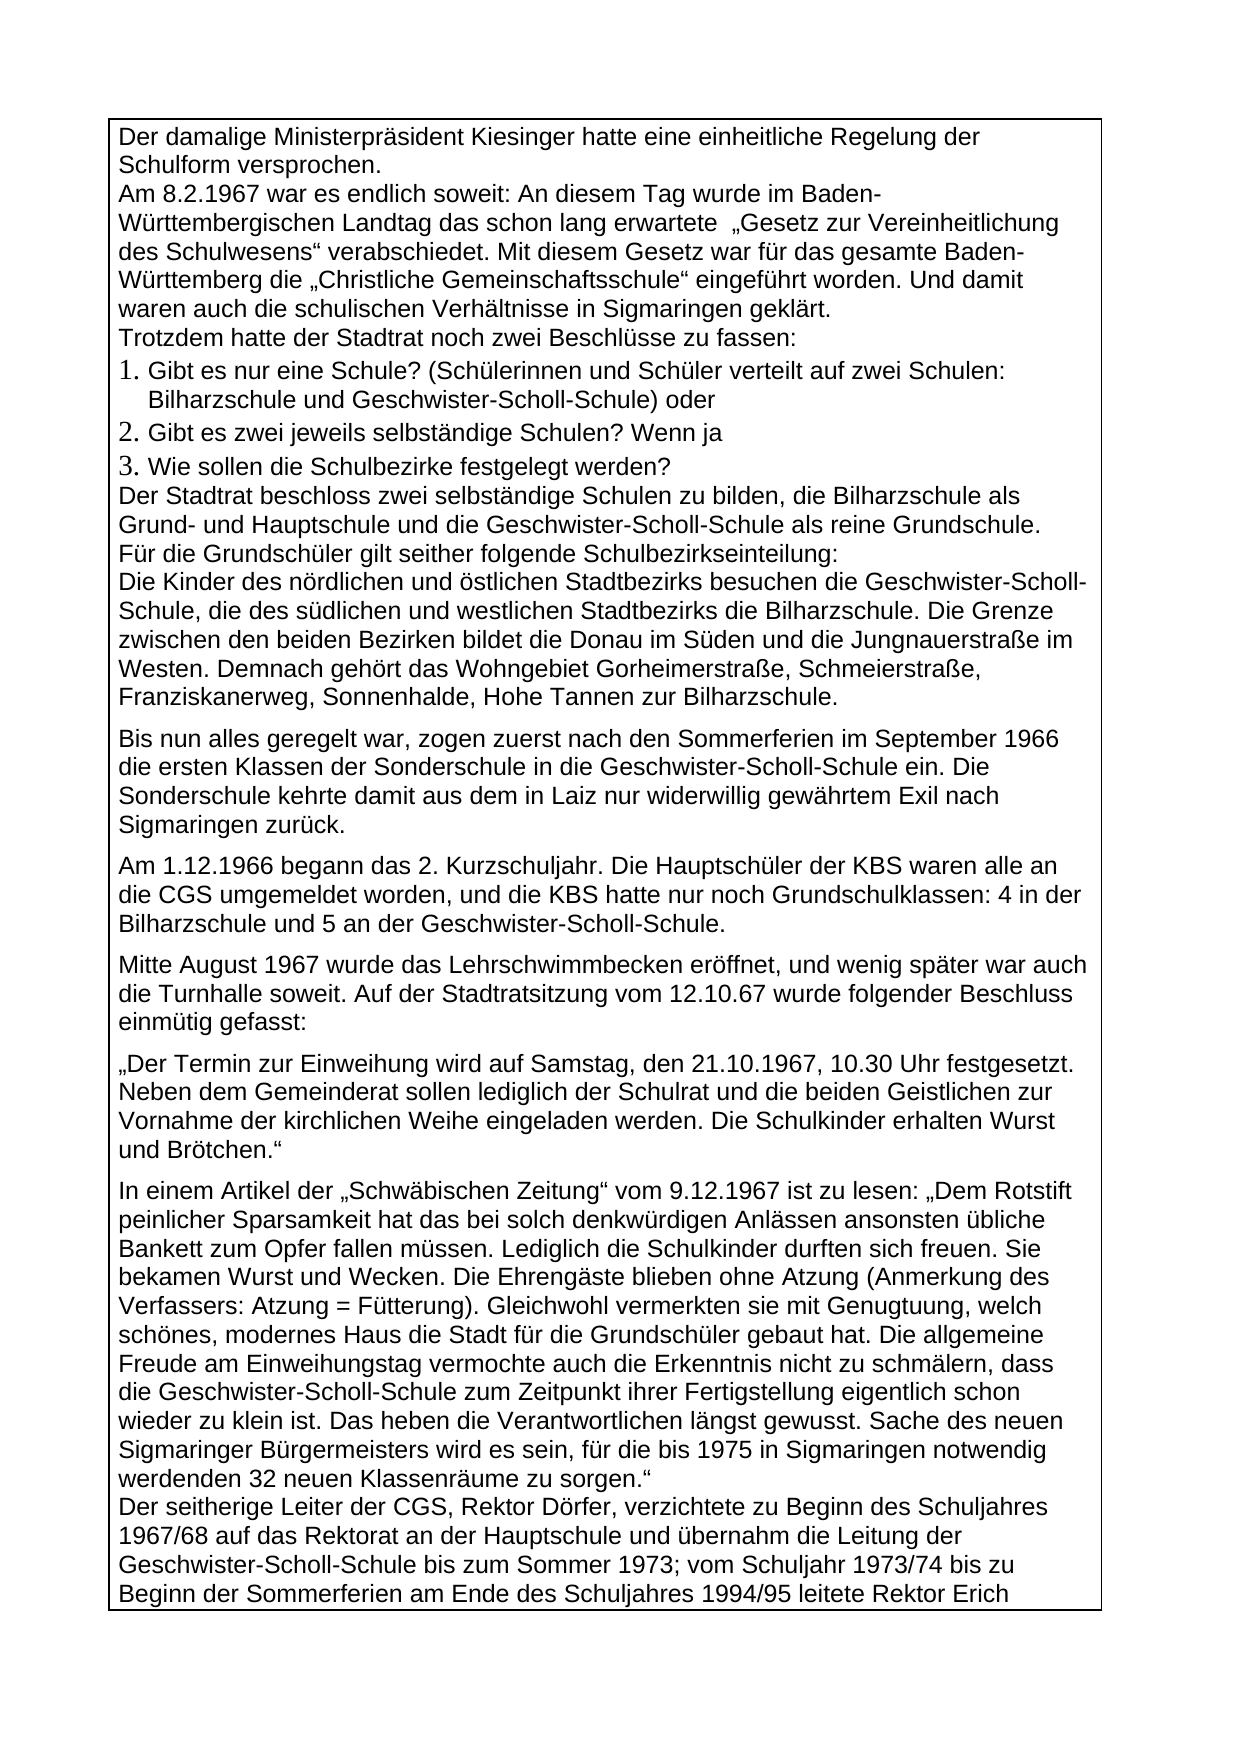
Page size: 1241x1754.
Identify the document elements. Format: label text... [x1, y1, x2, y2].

text Bis nun alles geregelt war, zogen zuerst nach den Sommerferien im September 1966 die ersten Klassen der Sonderschule in die Geschwister-Scholl-Schule ein. Die Sonderschule kehrte damit aus dem in Laiz nur widerwillig gewährtem Exil nach Sigmaringen zurück. [110, 720, 1101, 839]
text Für die Grundschüler gilt seither folgende Schulbezirkseinteilung: [118, 539, 1092, 567]
text „Der Termin zur Einweihung wird auf Samstag, den 21.10.1967, 10.30 Uhr festgesetzt. Neben dem Gemeinderat sollen lediglich der Schulrat und die beiden Geistlichen zur Vornahme der kirchlichen Weihe eingeladen werden. Die Schulkinder erhalten Wurst und Brötchen.“ [110, 1045, 1101, 1164]
text In einem Artikel der „Schwäbischen Zeitung“ vom 9.12.1967 ist zu lesen: „Dem Rotstift peinlicher Sparsamkeit hat das bei solch denkwürdigen Anlässen ansonsten übliche Bankett zum Opfer fallen müssen. Lediglich die Schulkinder durften sich freuen. Sie bekamen Wurst und Wecken. Die Ehrengäste blieben ohne Atzung (Anmerkung des Verfassers: Atzung = Fütterung). Gleichwohl vermerkten sie mit Genugtuung, welch schönes, modernes Haus die Stadt für die Grundschüler gebaut hat. Die allgemeine Freude am Einweihungstag vermochte auch die Erkenntnis nicht zu schmälern, dass die Geschwister-Scholl-Schule zum Zeitpunkt ihrer Fertigstellung eigentlich schon wieder zu klein ist. Das heben die Verantwortlichen längst gewusst. Sache des neuen Sigmaringer Bürgermeisters wird es sein, für die bis 1975 in Sigmaringen notwendig werdenden 32 neuen Klassenräume zu sorgen.“ [110, 1172, 1101, 1489]
list Gibt es nur eine Schule? (Schülerinnen und Schüler verteilt auf zwei Schulen: Bilharzschule und Geschwister-Scholl-Schule) oder [118, 352, 1092, 414]
text Am 1.12.1966 begann das 2. Kurzschuljahr. Die Hauptschüler der KBS waren alle an die CGS umgemeldet worden, und die KBS hatte nur noch Grundschulklassen: 4 in der Bilharzschule und 5 an der Geschwister-Scholl-Schule. [110, 847, 1101, 937]
list Gibt es zwei jeweils selbständige Schulen? Wenn ja [118, 414, 1092, 448]
text Der damalige Ministerpräsident Kiesinger hatte eine einheitliche Regelung der Schulform versprochen. [110, 120, 1101, 179]
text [110, 1489, 1101, 1609]
text Der Stadtrat beschloss zwei selbständige Schulen zu bilden, die Bilharzschule als Grund- und Hauptschule und die Geschwister-Scholl-Schule als reine Grundschule. [118, 481, 1092, 539]
text Mitte August 1967 wurde das Lehrschwimmbecken eröffnet, und wenig später war auch die Turnhalle soweit. Auf der Stadtratsitzung vom 12.10.67 wurde folgender Beschluss einmütig gefasst: [110, 946, 1101, 1036]
text Die Kinder des nördlichen und östlichen Stadtbezirks besuchen die Geschwister-Scholl-Schule, die des südlichen und westlichen Stadtbezirks die Bilharzschule. Die Grenze zwischen den beiden Bezirken bildet die Donau im Süden und die Jungnauerstraße im Westen. Demnach gehört das Wohngebiet Gorheimerstraße, Schmeierstraße, Franziskanerweg, Sonnenhalde, Hohe Tannen zur Bilharzschule. [118, 567, 1092, 711]
text Am 8.2.1967 war es endlich soweit: An diesem Tag wurde im Baden-Württembergischen Landtag das schon lang erwartete „Gesetz zur Vereinheitlichung des Schulwesens“ verabschiedet. Mit diesem Gesetz war für das gesamte Baden-Württemberg die „Christliche Gemeinschaftsschule“ eingeführt worden. Und damit waren auch die schulischen Verhältnisse in Sigmaringen geklärt. [118, 179, 1092, 323]
list Wie sollen die Schulbezirke festgelegt werden? [118, 448, 1092, 481]
text Trotzdem hatte der Stadtrat noch zwei Beschlüsse zu fassen: [118, 323, 1092, 352]
